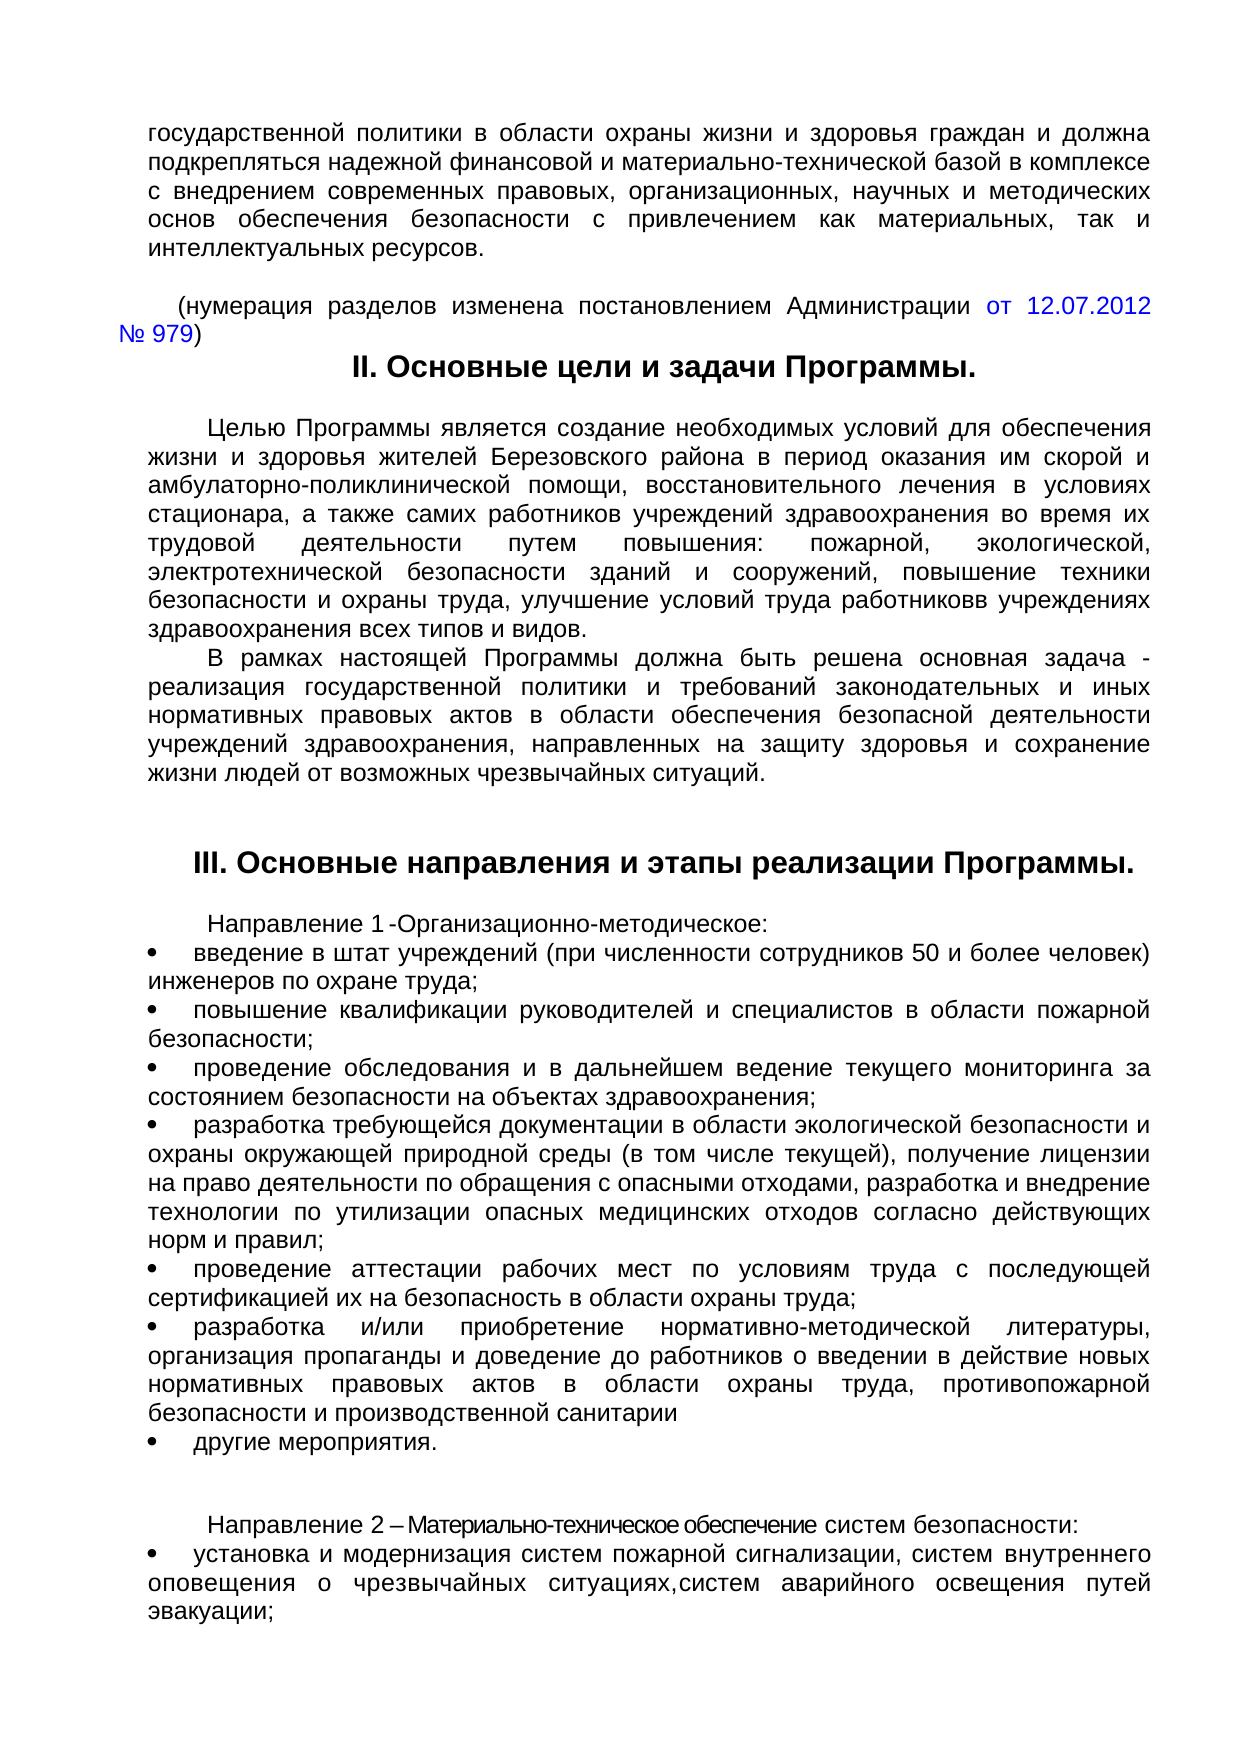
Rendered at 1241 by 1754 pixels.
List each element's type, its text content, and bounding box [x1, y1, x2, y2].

list разработка требующейся документации в области экологической безопасности и охраны окружающей природной среды (в том числе текущей), получение лицензии на право деятельности по обращения с опасными отходами, разработка и внедрение технологии по утилизации опасных медицинских отходов согласно действующих норм и правил; [148, 1110, 1152, 1254]
list другие мероприятия. [148, 1427, 1152, 1456]
text В рамках настоящей Программы должна быть решена основная задача - реализация государственной политики и требований законодательных и иных нормативных правовых актов в области обеспечения безопасной деятельности учреждений здравоохранения, направленных на защиту здоровья и сохранение жизни людей от возможных чрезвычайных ситуаций. [148, 643, 1152, 787]
text (нумерация разделов изменена постановлением Администрации от 12.07.2012 № 979) [118, 291, 1152, 348]
text Направление 1 -Организационно-методическое: [148, 909, 1152, 937]
text III. Основные направления и этапы реализации Программы. [118, 844, 1152, 880]
list проведение аттестации рабочих мест по условиям труда с последующей сертификацией их на безопасность в области охраны труда; [148, 1254, 1152, 1312]
list разработка и/или приобретение нормативно-методической литературы, организация пропаганды и доведение до работников о введении в действие новых нормативных правовых актов в области охраны труда, противопожарной безопасности и производственной санитарии [148, 1312, 1152, 1427]
list введение в штат учреждений (при численности сотрудников 50 и более человек) инженеров по охране труда; [148, 937, 1152, 995]
list повышение квалификации руководителей и специалистов в области пожарной безопасности; [148, 995, 1152, 1053]
text II. Основные цели и задачи Программы. [118, 348, 1152, 384]
list установка и модернизация систем пожарной сигнализации, систем внутреннего оповещения о чрезвычайных ситуациях,систем аварийного освещения путей эвакуации; [148, 1539, 1152, 1625]
text Целью Программы является создание необходимых условий для обеспечения жизни и здоровья жителей Березовского района в период оказания им скорой и амбулаторно-поликлинической помощи, восстановительного лечения в условиях стационара, а также самих работников учреждений здравоохранения во время их трудовой деятельности путем повышения: пожарной, экологической, электротехнической безопасности зданий и сооружений, повышение техники безопасности и охраны труда, улучшение условий труда работниковв учреждениях здравоохранения всех типов и видов. [148, 413, 1152, 643]
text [148, 118, 1152, 262]
text Направление 2 – Материально-техническое обеспечение систем безопасности: [148, 1510, 1152, 1539]
list проведение обследования и в дальнейшем ведение текущего мониторинга за состоянием безопасности на объектах здравоохранения; [148, 1053, 1152, 1110]
